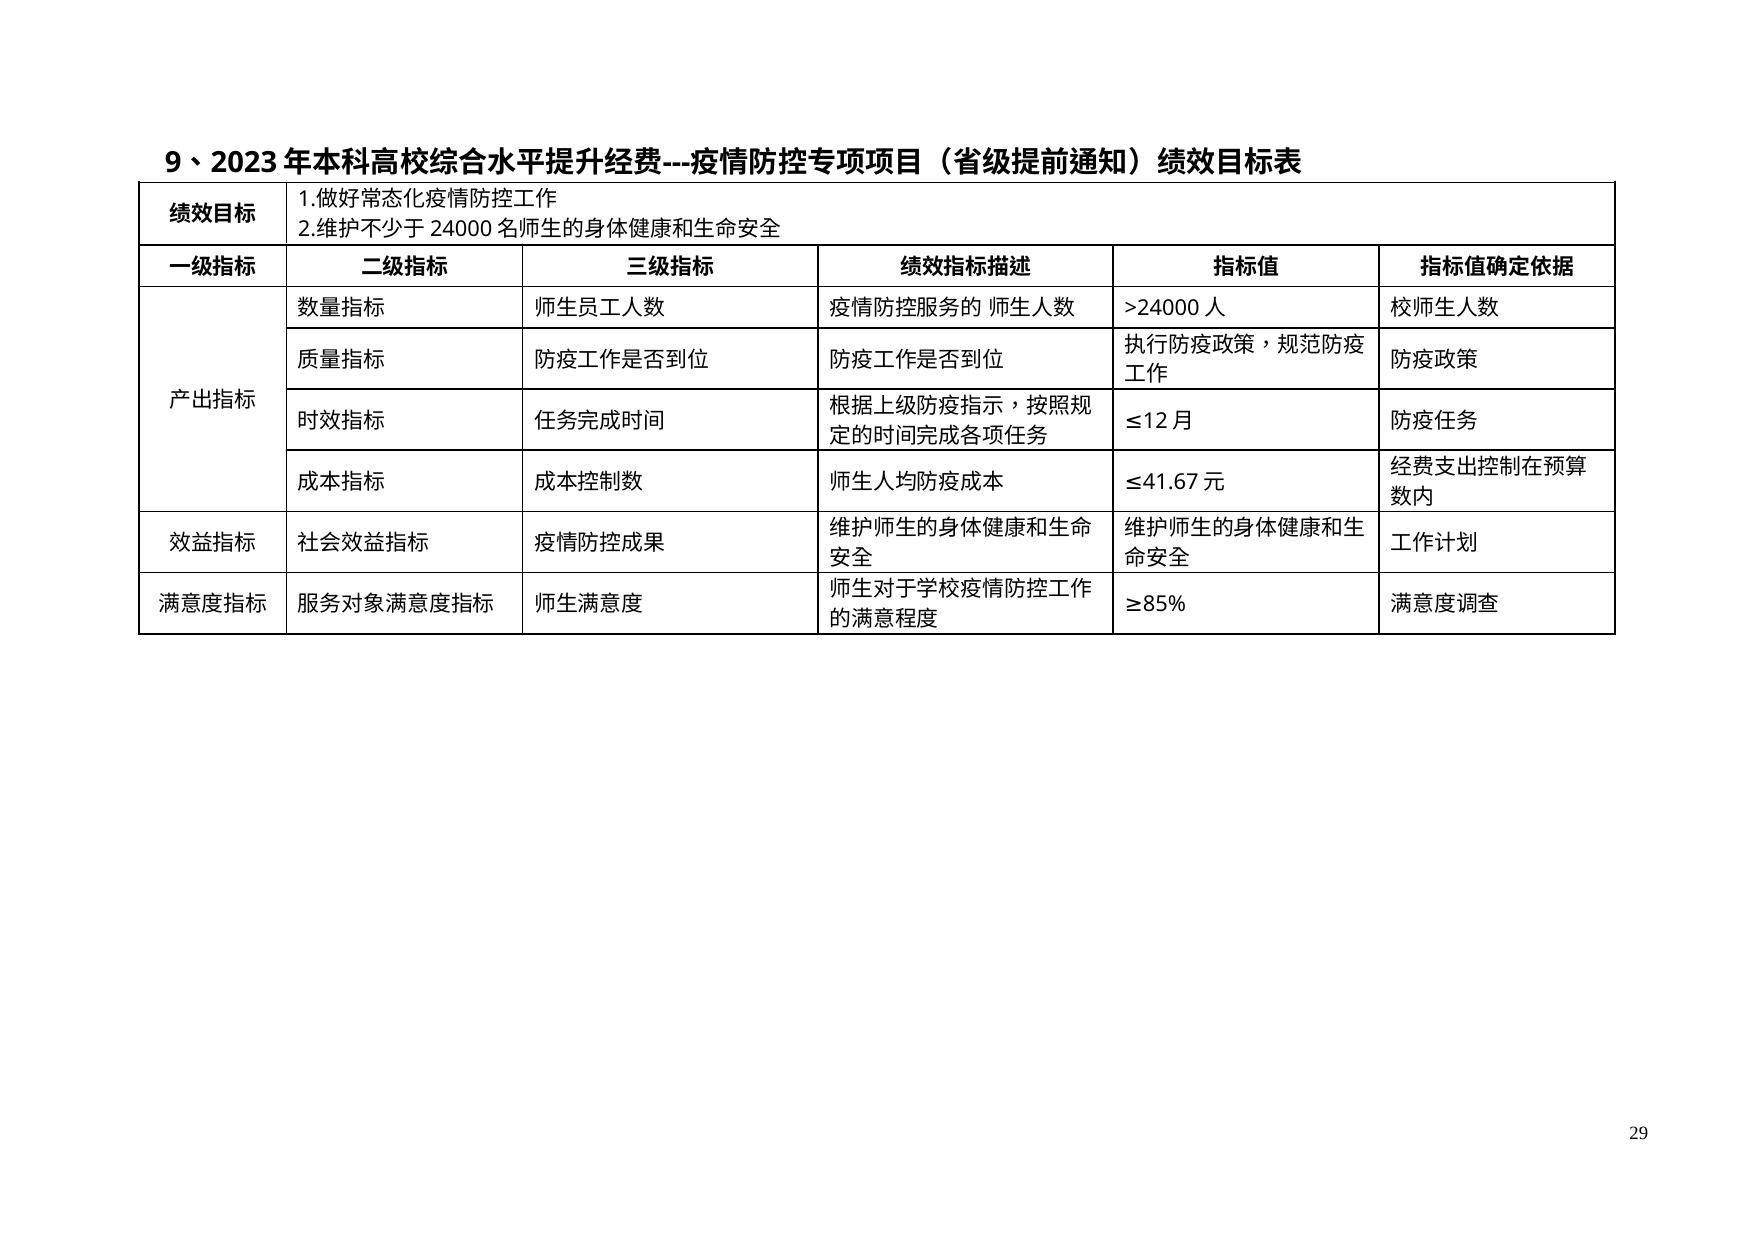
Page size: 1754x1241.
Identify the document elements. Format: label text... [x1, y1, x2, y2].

table_cell 师生对于学校疫情防控工作的满意程度 [819, 573, 1112, 633]
table_cell 防疫任务 [1380, 390, 1614, 449]
table_header 二级指标 [287, 246, 522, 286]
table_cell 师生人均防疫成本 [819, 451, 1112, 511]
table_cell 疫情防控成果 [523, 512, 817, 572]
table_cell 效益指标 [140, 512, 286, 572]
table_cell 数量指标 [287, 287, 522, 327]
table_cell 时效指标 [287, 390, 522, 449]
table_cell 满意度指标 [140, 573, 286, 633]
table_cell ≥85% [1114, 573, 1378, 633]
table_cell 维护师生的身体健康和生命安全 [1114, 512, 1378, 572]
table_header 指标值 [1114, 246, 1378, 286]
table_cell 维护师生的身体健康和生命安全 [819, 512, 1112, 572]
table_header 指标值确定依据 [1380, 246, 1614, 286]
table_cell 防疫政策 [1380, 329, 1614, 388]
table_header 绩效指标描述 [819, 246, 1112, 286]
table_cell 工作计划 [1380, 512, 1614, 572]
table_cell 防疫工作是否到位 [523, 329, 817, 388]
table_cell >24000人 [1114, 287, 1378, 327]
table_cell 执行防疫政策，规范防疫工作 [1114, 329, 1378, 388]
table_cell 师生满意度 [523, 573, 817, 633]
table_cell 校师生人数 [1380, 287, 1614, 327]
table_cell 成本指标 [287, 451, 522, 511]
table_header 1.做好常态化疫情防控工作 2.维护不少于24000名师生的身体健康和生命安全 [287, 183, 1614, 243]
table_header 三级指标 [523, 246, 817, 286]
table_cell ≤12月 [1114, 390, 1378, 449]
table_cell 社会效益指标 [287, 512, 522, 572]
table_cell 经费支出控制在预算数内 [1380, 451, 1614, 511]
table_cell 根据上级防疫指示，按照规定的时间完成各项任务 [819, 390, 1112, 449]
text 9、2023年本科高校综合水平提升经费---疫情防控专项项目（省级提前通知）绩效目标表 [106, 142, 1648, 181]
table_header 绩效目标 [140, 183, 286, 243]
table_cell 产出指标 [140, 287, 286, 511]
table_cell 疫情防控服务的 师生人数 [819, 287, 1112, 327]
table_cell 成本控制数 [523, 451, 817, 511]
table_cell 服务对象满意度指标 [287, 573, 522, 633]
table_cell 师生员工人数 [523, 287, 817, 327]
table_cell 任务完成时间 [523, 390, 817, 449]
table_cell 满意度调查 [1380, 573, 1614, 633]
table_header 一级指标 [140, 246, 286, 286]
table_cell ≤41.67元 [1114, 451, 1378, 511]
table_cell 质量指标 [287, 329, 522, 388]
table_cell 防疫工作是否到位 [819, 329, 1112, 388]
